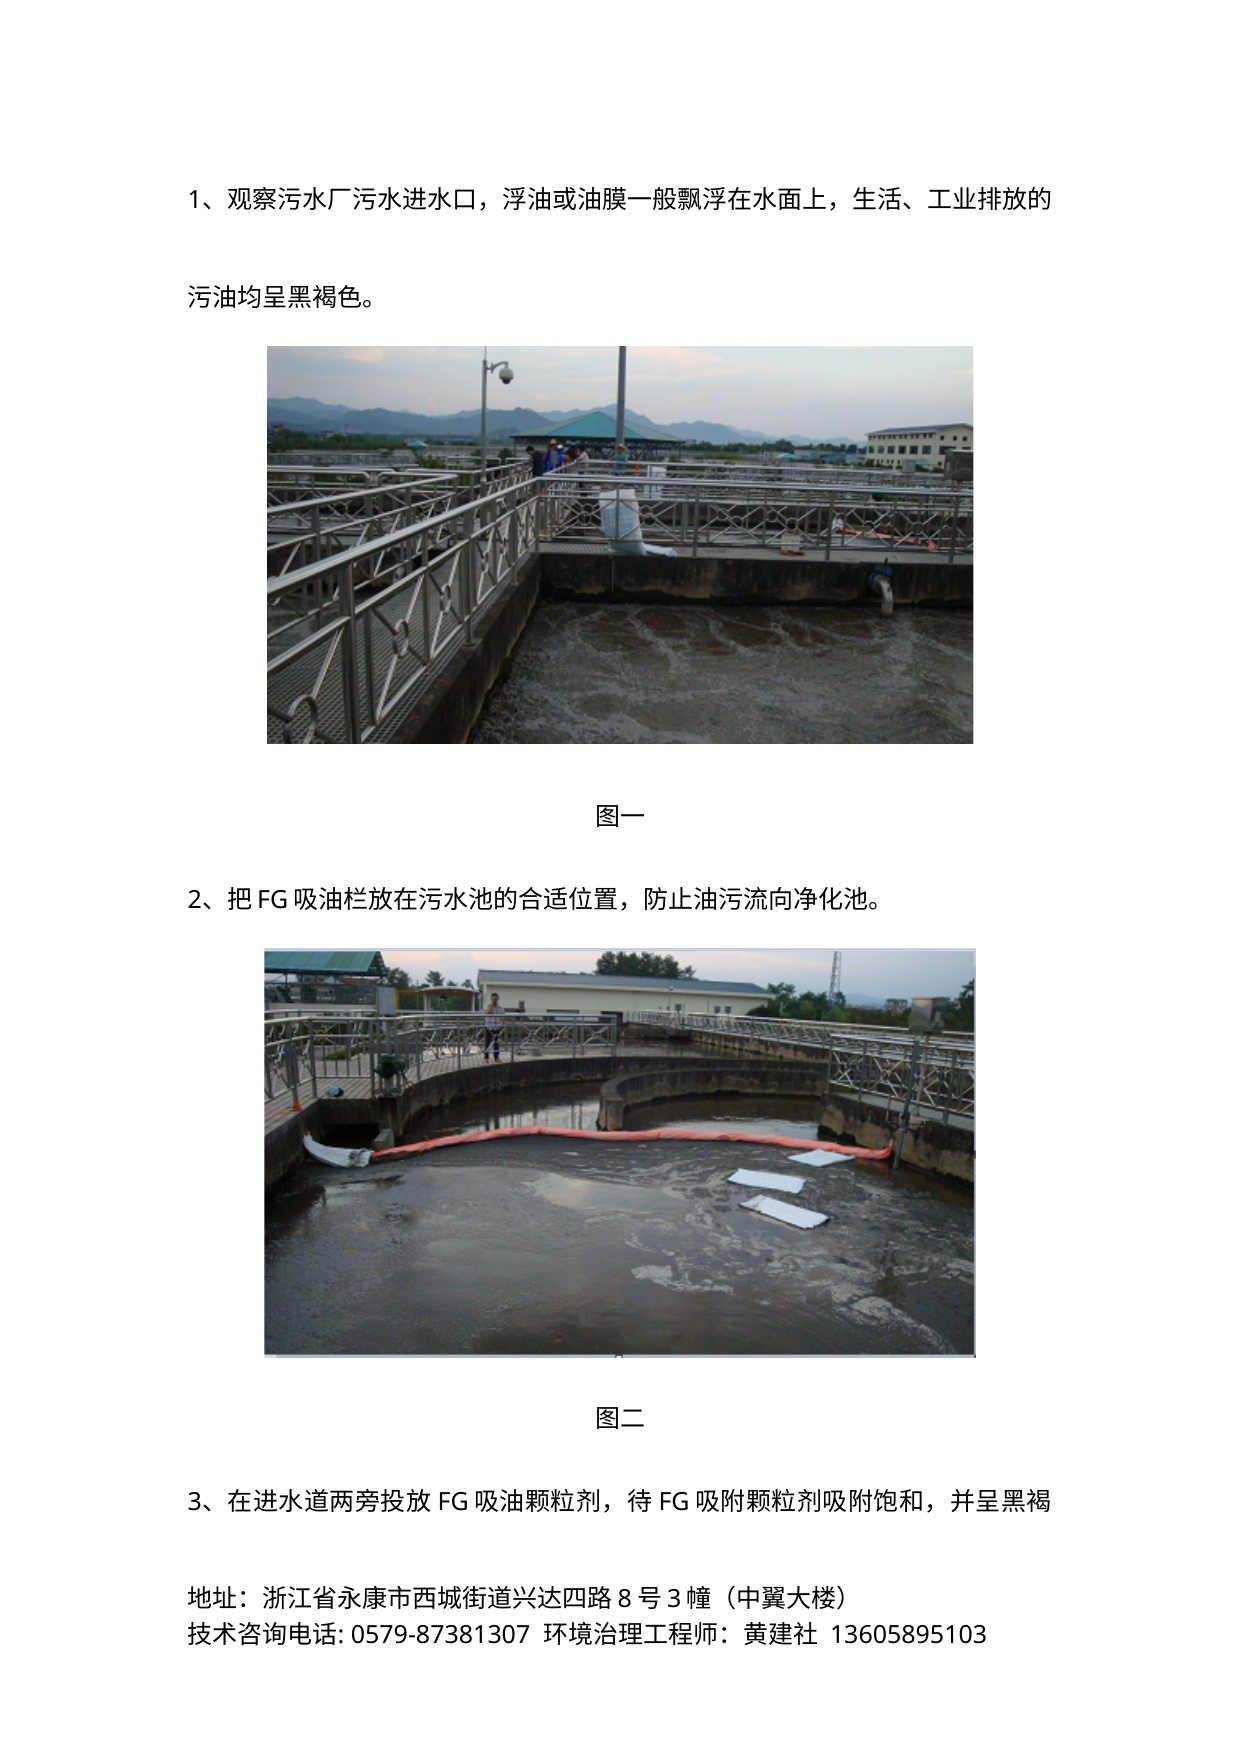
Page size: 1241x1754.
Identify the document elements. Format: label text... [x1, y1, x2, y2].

text 1、观察污水厂污水进水口，浮油或油膜一般飘浮在水面上，生活、工业排放的污油均呈黑褐色。 [187, 165, 1053, 328]
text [187, 1467, 1053, 1532]
text 图一 [187, 782, 1053, 847]
text 图二 [187, 1384, 1053, 1449]
picture [264, 948, 976, 1358]
text 2、把FG吸油栏放在污水池的合适位置，防止油污流向净化池。 [187, 865, 1053, 930]
picture [267, 346, 974, 744]
